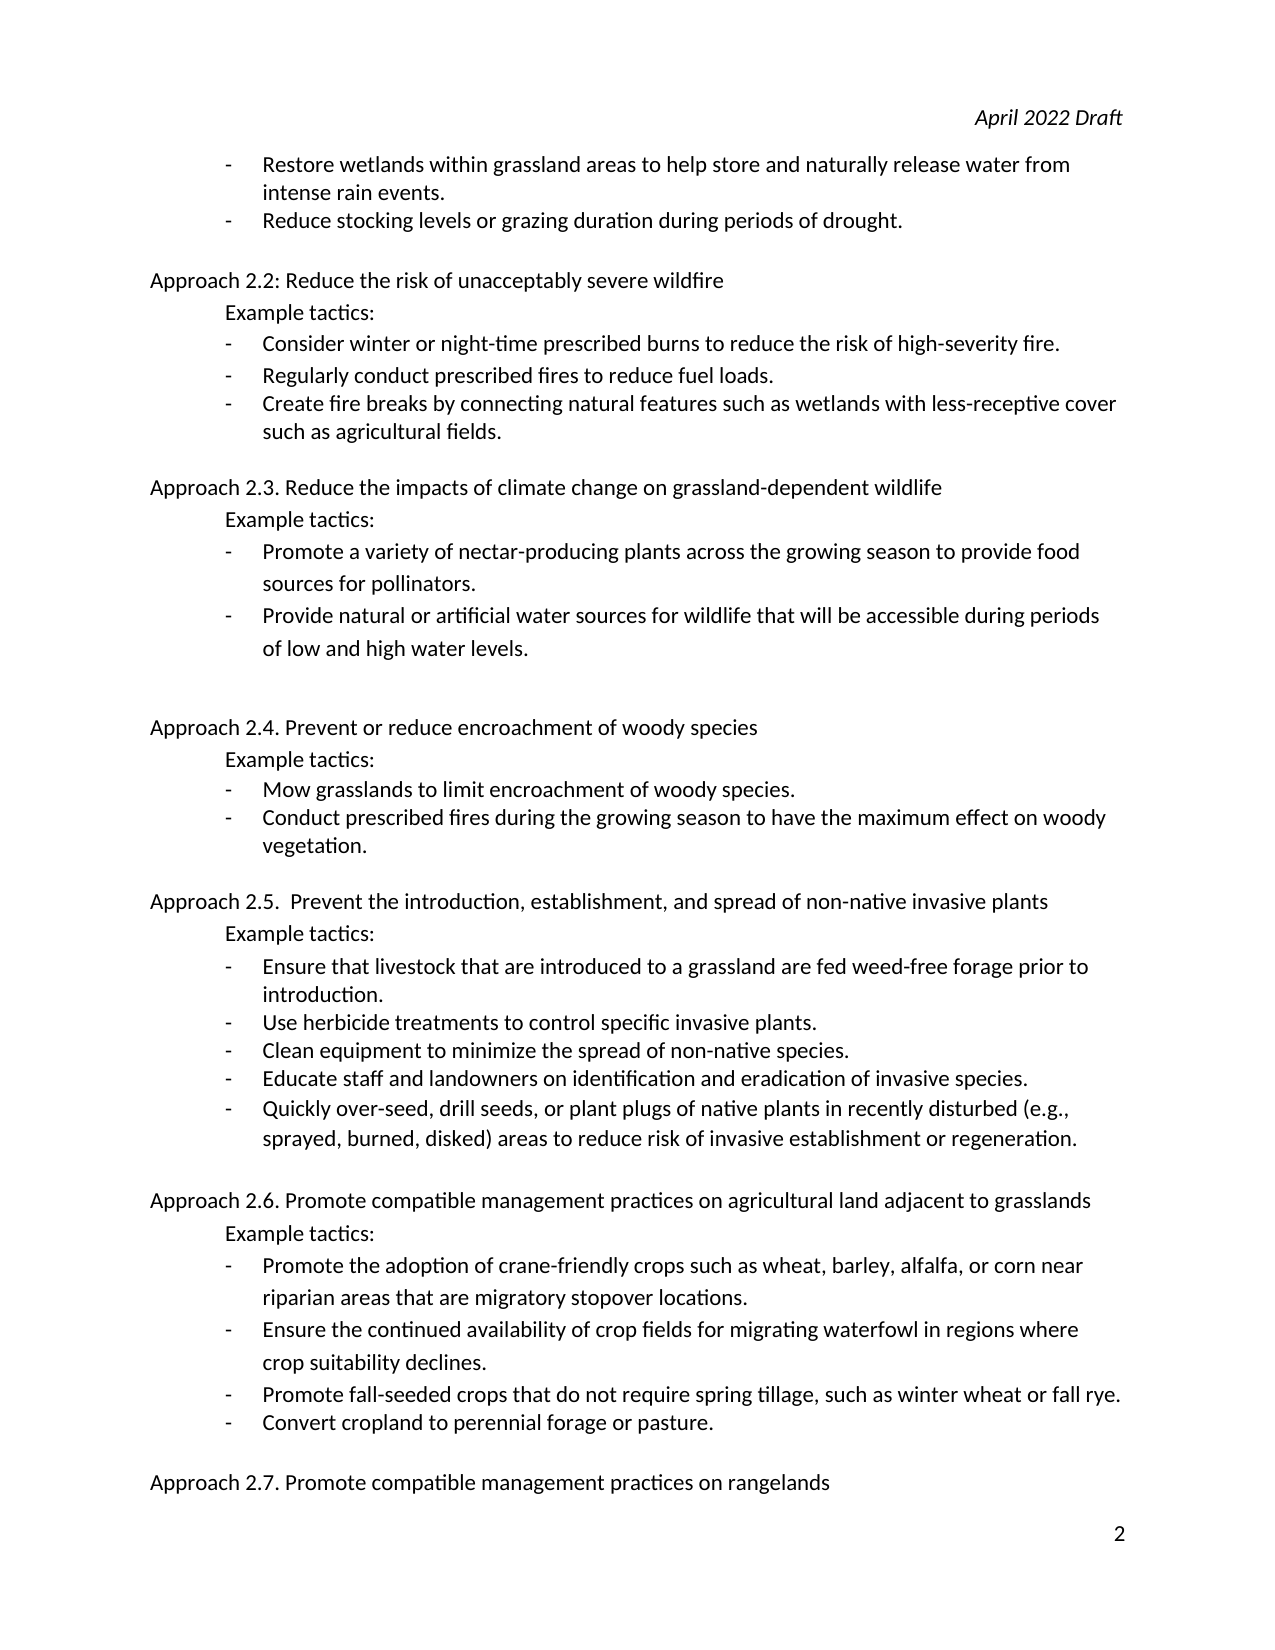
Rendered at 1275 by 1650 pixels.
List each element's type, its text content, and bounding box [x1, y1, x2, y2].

text Approach 2.6. Promote compatible management practices on agricultural land adjacent to grasslands [150, 1187, 1125, 1215]
subtitle Provide natural or artificial water sources for wildlife that will be accessible during periods of low and high water levels. [225, 602, 1125, 662]
list Clean equipment to minimize the spread of non-native species. [225, 1036, 1125, 1064]
text Example tactics: [150, 1219, 1125, 1247]
subtitle Convert cropland to perennial forage or pasture. [225, 1408, 1125, 1436]
list Use herbicide treatments to control specific invasive plants. [225, 1008, 1125, 1036]
text Example tactics: [150, 919, 1125, 948]
list Conduct prescribed fires during the growing season to have the maximum effect on woody vegetation. [225, 803, 1125, 859]
list Mow grasslands to limit encroachment of woody species. [225, 775, 1125, 803]
subtitle Approach 2.4. Prevent or reduce encroachment of woody species [150, 713, 1125, 741]
list Promote the adoption of crane-friendly crops such as wheat, barley, alfalfa, or corn near riparian areas that are migratory stopover locations. [225, 1251, 1125, 1311]
subtitle Approach 2.2: Reduce the risk of unacceptably severe wildfire [150, 266, 1125, 294]
list Quickly over-seed, drill seeds, or plant plugs of native plants in recently disturbed (e.g., sprayed, burned, disked) areas to reduce risk of invasive establishment or regeneration. [225, 1094, 1125, 1152]
subtitle Approach 2.3. Reduce the impacts of climate change on grassland-dependent wildlife [150, 473, 1125, 501]
text Approach 2.7. Promote compatible management practices on rangelands [150, 1468, 1125, 1496]
list Educate staff and landowners on identification and eradication of invasive species. [225, 1064, 1125, 1092]
subtitle Promote a variety of nectar-producing plants across the growing season to provide food sources for pollinators. [225, 537, 1125, 597]
text Approach 2.5. Prevent the introduction, establishment, and spread of non-native invasive plants [150, 887, 1125, 915]
list Consider winter or night-time prescribed burns to reduce the risk of high-severity fire. [225, 329, 1125, 357]
text Example tactics: [150, 745, 1125, 773]
list Restore wetlands within grassland areas to help store and naturally release water from intense rain events. [225, 150, 1125, 206]
list Ensure that livestock that are introduced to a grassland are fed weed-free forage prior to introduction. [225, 952, 1125, 1008]
subtitle Example tactics: [150, 505, 1125, 533]
list Regularly conduct prescribed fires to reduce fuel loads. [225, 361, 1125, 389]
list Ensure the continued availability of crop fields for migrating waterfowl in regions where crop suitability declines. [225, 1315, 1125, 1376]
list Create fire breaks by connecting natural features such as wetlands with less-receptive cover such as agricultural fields. [225, 389, 1125, 445]
list Reduce stocking levels or grazing duration during periods of drought. [225, 206, 1125, 234]
list Promote fall-seeded crops that do not require spring tillage, such as winter wheat or fall rye. [225, 1380, 1125, 1408]
text Example tactics: [150, 298, 1125, 326]
